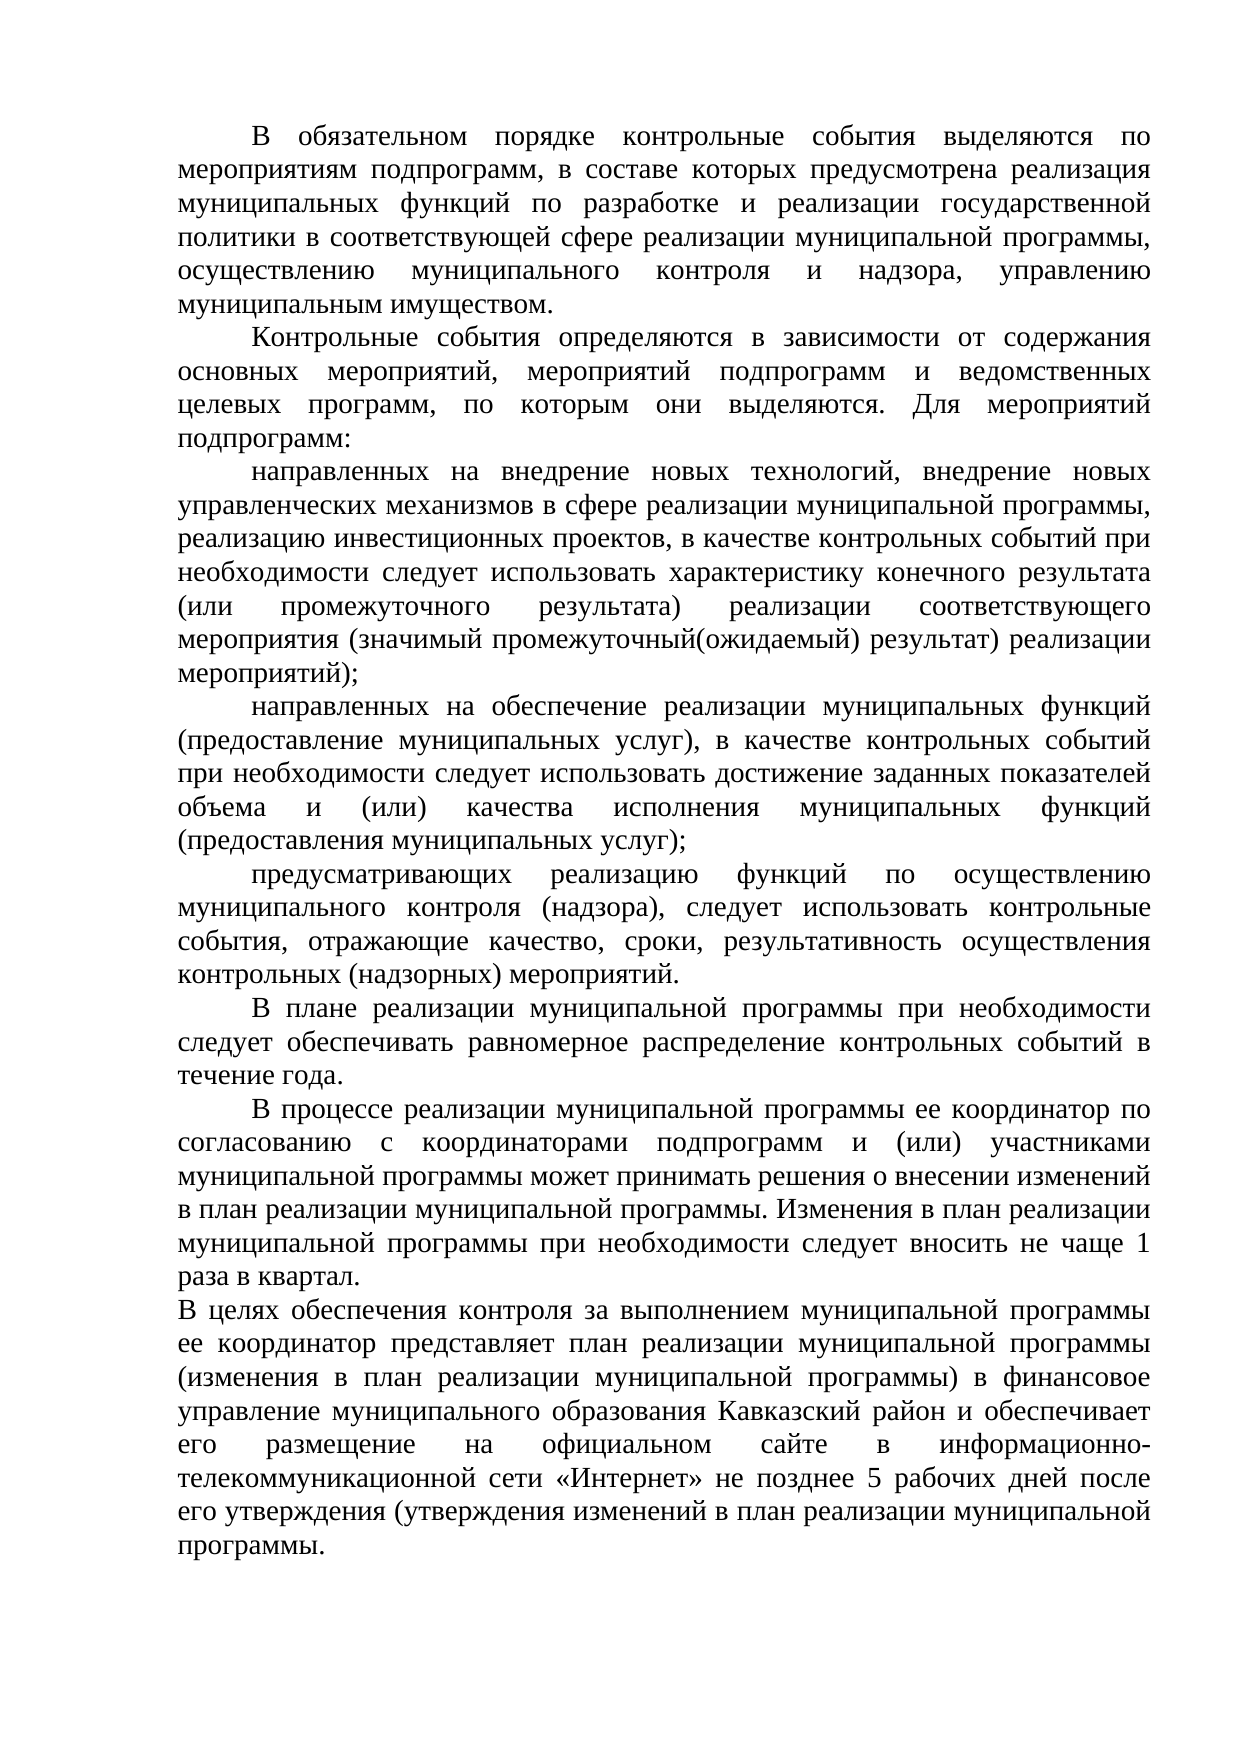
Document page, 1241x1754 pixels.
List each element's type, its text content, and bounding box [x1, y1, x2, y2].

text Контрольные события определяются в зависимости от содержания основных мероприятий, мероприятий подпрограмм и ведомственных целевых программ, по которым они выделяются. Для мероприятий подпрограмм: [177, 319, 1152, 453]
text предусматривающих реализацию функций по осуществлению муниципального контроля (надзора), следует использовать контрольные события, отражающие качество, сроки, результативность осуществления контрольных (надзорных) мероприятий. [177, 856, 1152, 990]
text В целях обеспечения контроля за выполнением муниципальной программы ее координатор представляет план реализации муниципальной программы (изменения в план реализации муниципальной программы) в финансовое управление муниципального образования Кавказский район и обеспечивает его размещение на официальном сайте в информационно-телекоммуникационной сети «Интернет» не позднее 5 рабочих дней после его утверждения (утверждения изменений в план реализации муниципальной программы. [177, 1292, 1152, 1560]
text В плане реализации муниципальной программы при необходимости следует обеспечивать равномерное распределение контрольных событий в течение года. [177, 990, 1152, 1091]
text В процессе реализации муниципальной программы ее координатор по согласованию с координаторами подпрограмм и (или) участниками муниципальной программы может принимать решения о внесении изменений в план реализации муниципальной программы. Изменения в план реализации муниципальной программы при необходимости следует вносить не чаще 1 раза в квартал. [177, 1091, 1152, 1292]
text В обязательном порядке контрольные события выделяются по мероприятиям подпрограмм, в составе которых предусмотрена реализация муниципальных функций по разработке и реализации государственной политики в соответствующей сфере реализации муниципальной программы, осуществлению муниципального контроля и надзора, управлению муниципальным имуществом. [177, 118, 1152, 319]
text направленных на обеспечение реализации муниципальных функций (предоставление муниципальных услуг), в качестве контрольных событий при необходимости следует использовать достижение заданных показателей объема и (или) качества исполнения муниципальных функций (предоставления муниципальных услуг); [177, 688, 1152, 856]
text направленных на внедрение новых технологий, внедрение новых управленческих механизмов в сфере реализации муниципальной программы, реализацию инвестиционных проектов, в качестве контрольных событий при необходимости следует использовать характеристику конечного результата (или промежуточного результата) реализации соответствующего мероприятия (значимый промежуточный(ожидаемый) результат) реализации мероприятий); [177, 453, 1152, 688]
